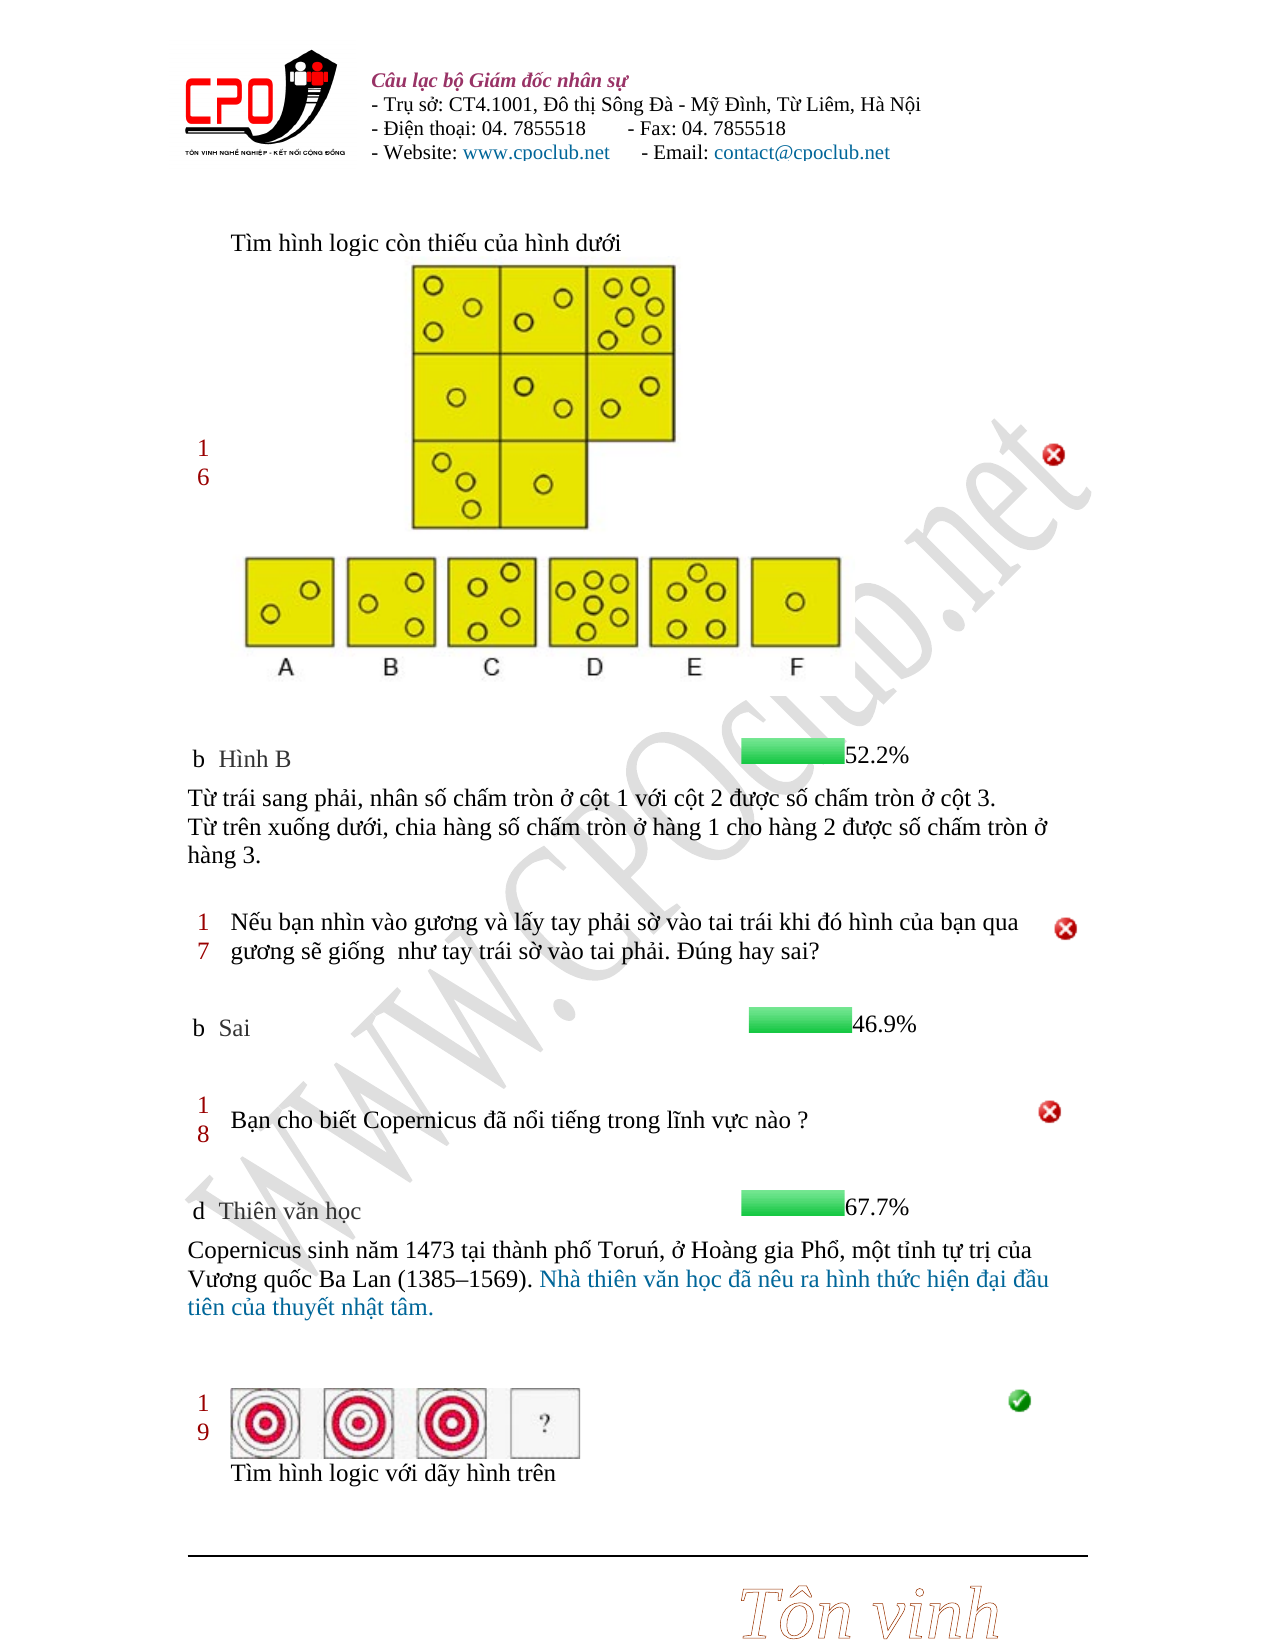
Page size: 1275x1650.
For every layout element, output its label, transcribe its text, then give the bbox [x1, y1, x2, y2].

picture [230, 1388, 581, 1459]
table_header Tìm hình logic còn thiếu của hình dưới [230, 219, 1032, 705]
picture [1037, 1099, 1063, 1125]
table_header 46.9% [744, 1003, 1087, 1052]
table_header 52.2% [737, 734, 1087, 783]
picture [1007, 1388, 1033, 1414]
table_header 19 [188, 1379, 230, 1497]
picture [488, 149, 497, 154]
table_header [1032, 219, 1087, 705]
picture [748, 1007, 853, 1033]
table_header [999, 1379, 1087, 1497]
picture [741, 1190, 845, 1216]
picture [230, 256, 856, 696]
table_header Thiên văn học [214, 1186, 737, 1235]
picture [848, 145, 855, 159]
picture [1041, 442, 1067, 468]
table_header Tìm hình logic với dãy hình trên 1 2 3 4 [230, 1379, 998, 1497]
text Từ trái sang phải, nhân số chấm tròn ở cột 1 với cột 2 được số chấm tròn ở cột 3. [187, 783, 1087, 812]
table_header [1045, 898, 1087, 974]
picture [864, 149, 871, 157]
picture [1053, 916, 1079, 942]
table_header [1028, 1081, 1087, 1157]
picture [168, 37, 357, 169]
table_header 16 [188, 219, 230, 705]
table_header Hình B [214, 734, 737, 783]
table_header b [188, 734, 213, 783]
table_header 67.7% [737, 1186, 1087, 1235]
picture [473, 149, 482, 154]
table_header Nếu bạn nhìn vào gương và lấy tay phải sờ vào tai trái khi đó hình của bạn qua gương sẽ giống như tay trái sờ vào tai phải. Đúng hay sai? [230, 898, 1044, 974]
picture [551, 1271, 556, 1281]
table_header 18 [188, 1081, 230, 1157]
table_header 17 [188, 898, 230, 974]
text Copernicus sinh năm 1473 tại thành phố Toruń, ở Hoàng gia Phổ, một tỉnh tự trị của Vương quốc Ba Lan (1385–1569). Nhà thiên văn học đã nêu ra hình thức hiện đại đầu tiên của thuyết nhật tâm. [187, 1235, 1087, 1321]
table_header d [188, 1186, 213, 1235]
picture [741, 738, 845, 764]
text Từ trên xuống dưới, chia hàng số chấm tròn ở hàng 1 cho hàng 2 được số chấm tròn ở hàng 3. [187, 812, 1087, 869]
table_header Sai [214, 1003, 744, 1052]
table_header b [188, 1003, 213, 1052]
table_header Bạn cho biết Copernicus đã nổi tiếng trong lĩnh vực nào ? [230, 1081, 1028, 1157]
